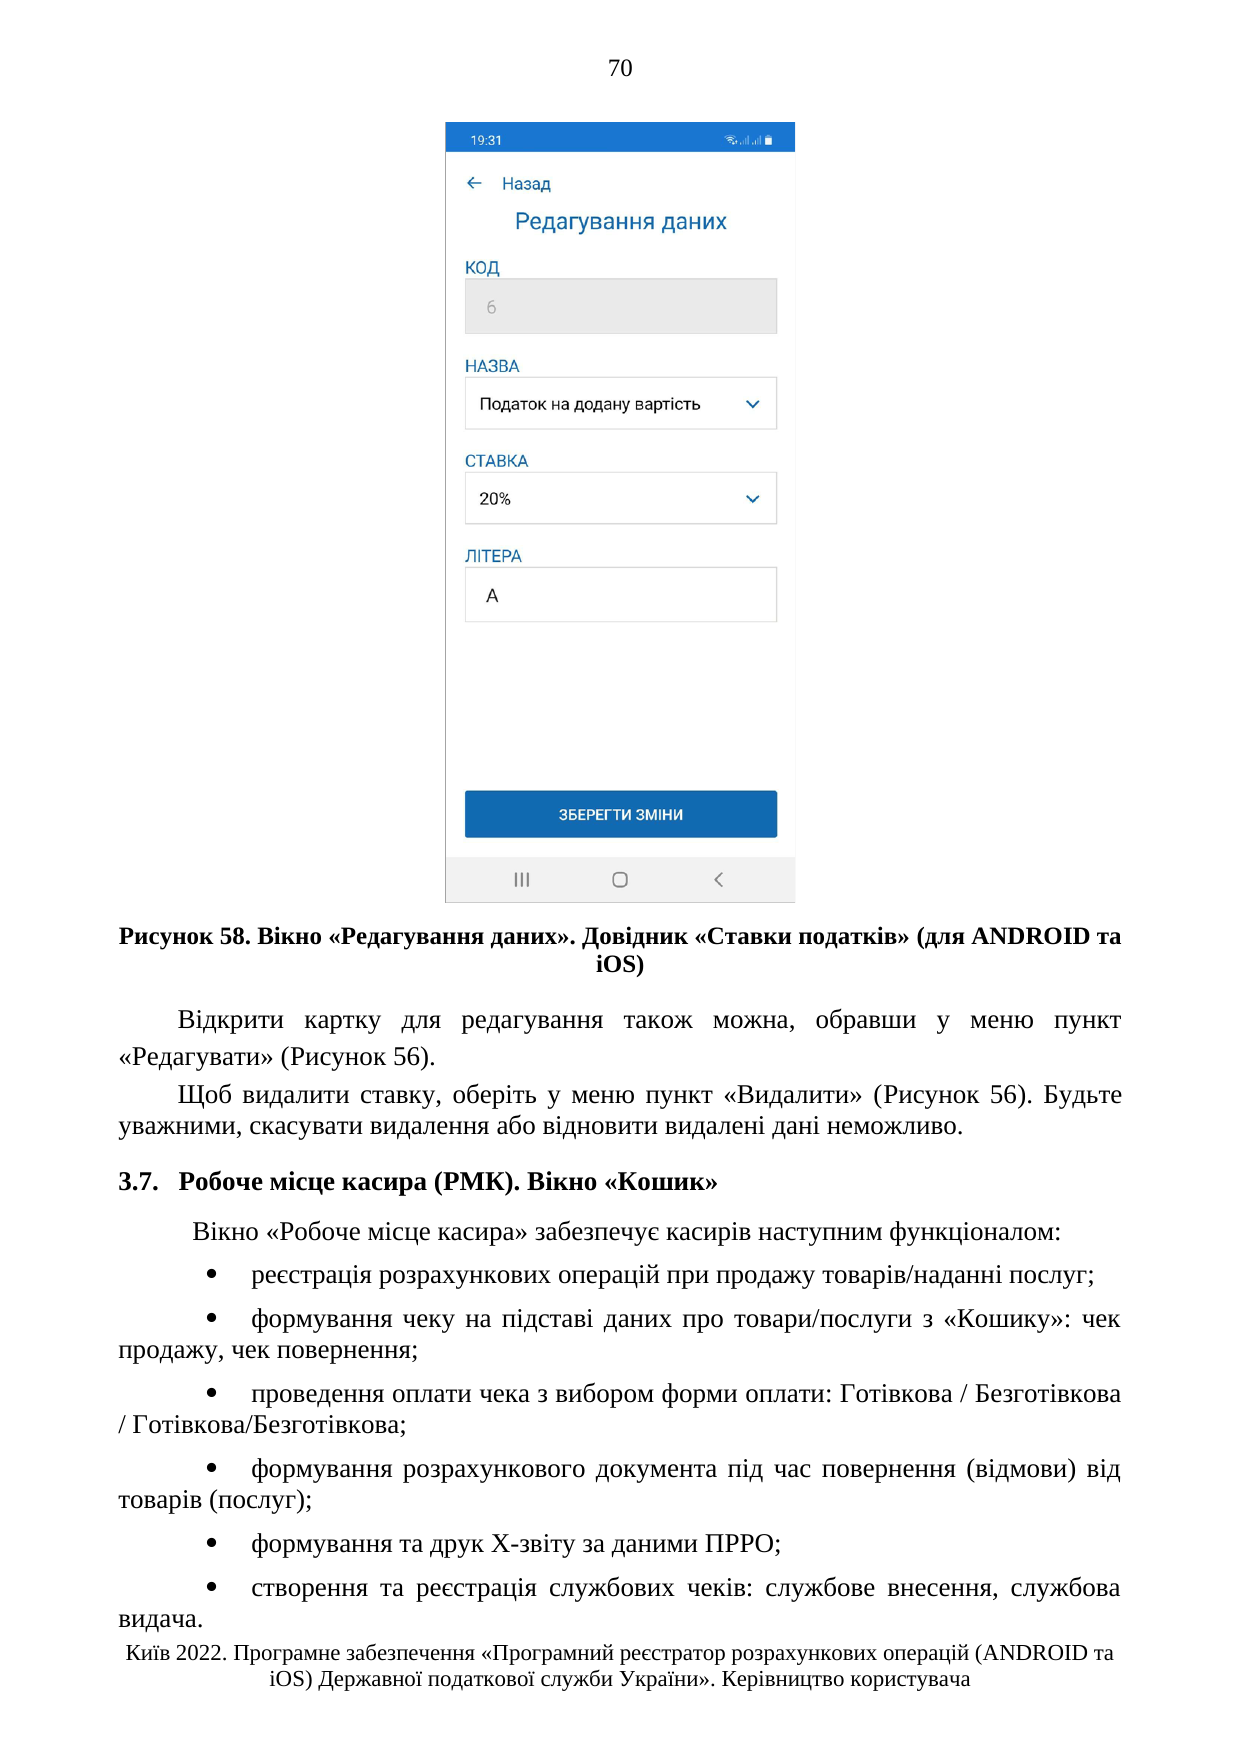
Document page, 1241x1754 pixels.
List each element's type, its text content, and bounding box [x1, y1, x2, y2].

list формування чеку на підставі даних про товари/послуги з «Кошику»: чек продажу, чек повернення; [118, 1302, 1122, 1364]
text Рисунок 58. Вікно «Редагування даних». Довідник «Ставки податків» (для ANDROID та iOS) [118, 921, 1122, 978]
list створення та реєстрація службових чеків: службове внесення, службова видача. [118, 1571, 1122, 1633]
list реєстрація розрахункових операцій при продажу товарів/наданні послуг; [118, 1258, 1122, 1290]
text Відкрити картку для редагування також можна, обравши у меню пункт «Редагувати» (Рисунок 56). [118, 1003, 1122, 1072]
subtitle Робоче місце касира (РМК). Вікно «Кошик» [118, 1165, 1122, 1196]
list формування та друк X-звіту за даними ПРРО; [118, 1527, 1122, 1558]
list формування розрахункового документа під час повернення (відмови) від товарів (послуг); [118, 1452, 1122, 1514]
picture [445, 122, 796, 903]
text Щоб видалити ставку, оберіть у меню пункт «Видалити» (Рисунок 56). Будьте уважними, скасувати видалення або відновити видалені дані неможливо. [118, 1078, 1122, 1140]
text Вікно «Робоче місце касира» забезпечує касирів наступним функціоналом: [118, 1215, 1122, 1246]
list проведення оплати чека з вибором форми оплати: Готівкова / Безготівкова / Готівкова/Безготівкова; [118, 1377, 1122, 1439]
